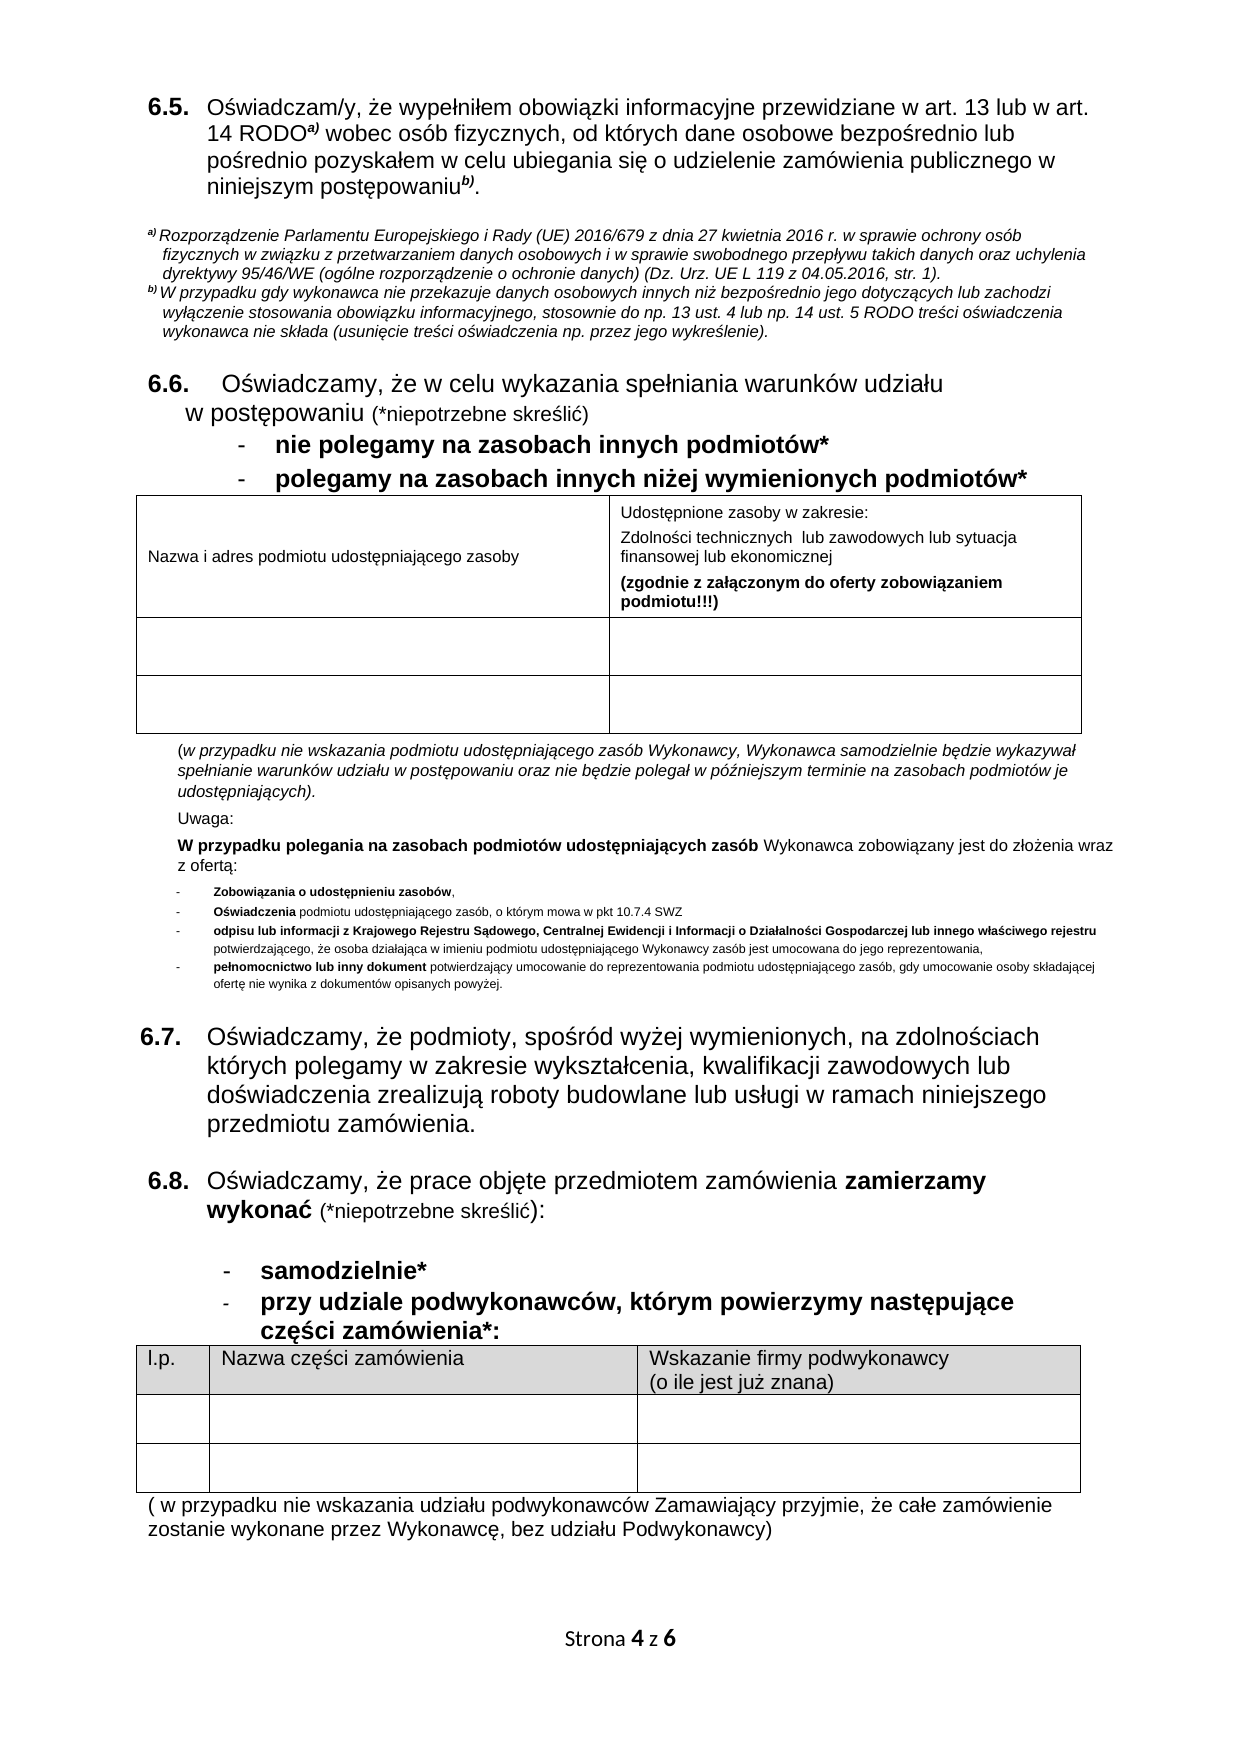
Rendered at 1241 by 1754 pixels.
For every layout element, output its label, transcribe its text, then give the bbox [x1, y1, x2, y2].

list Oświadczamy, że prace objęte przedmiotem zamówienia zamierzamy wykonać (*niepotrzebne skreślić): [148, 1166, 1093, 1224]
table_cell [210, 1395, 637, 1443]
list nie polegamy na zasobach innych podmiotów* [237, 427, 1093, 461]
list Oświadczamy, że podmioty, spośród wyżej wymienionych, na zdolnościach których polegamy w zakresie wykształcenia, kwalifikacji zawodowych lub doświadczenia zrealizują roboty budowlane lub usługi w ramach niniejszego przedmiotu zamówienia. [140, 1022, 1093, 1137]
list Oświadczenia podmiotu udostępniającego zasób, o którym mowa w pkt 10.7.4 SWZ [176, 903, 1123, 920]
table_cell [137, 676, 609, 733]
list Zobowiązania o udostępnieniu zasobów, [176, 883, 1123, 900]
table_cell [610, 618, 1081, 675]
table_cell [137, 1395, 209, 1443]
table_header Nazwa i adres podmiotu udostępniającego zasoby [137, 496, 609, 617]
table_header l.p. [137, 1346, 209, 1394]
text b) W przypadku gdy wykonawca nie przekazuje danych osobowych innych niż bezpośrednio jego dotyczących lub zachodzi wyłączenie stosowania obowiązku informacyjnego, stosownie do np. 13 ust. 4 lub np. 14 ust. 5 RODO treści oświadczenia wykonawca nie składa (usunięcie treści oświadczenia np. przez jego wykreślenie). [148, 283, 1093, 341]
text a) Rozporządzenie Parlamentu Europejskiego i Rady (UE) 2016/679 z dnia 27 kwietnia 2016 r. w sprawie ochrony osób fizycznych w związku z przetwarzaniem danych osobowych i w sprawie swobodnego przepływu takich danych oraz uchylenia dyrektywy 95/46/WE (ogólne rozporządzenie o ochronie danych) (Dz. Urz. UE L 119 z 04.05.2016, str. 1). [148, 226, 1093, 283]
list ( w przypadku nie wskazania udziału podwykonawców Zamawiający przyjmie, że całe zamówienie zostanie wykonane przez Wykonawcę, bez udziału Podwykonawcy) [148, 1493, 1093, 1541]
table_cell [210, 1444, 637, 1492]
text W przypadku polegania na zasobach podmiotów udostępniających zasób Wykonawca zobowiązany jest do złożenia wraz z ofertą: [177, 836, 1123, 875]
table_cell [137, 1444, 209, 1492]
list samodzielnie* [223, 1252, 1093, 1286]
text Uwaga: [177, 809, 1123, 828]
list Oświadczam/y, że wypełniłem obowiązki informacyjne przewidziane w art. 13 lub w art. 14 RODOa) wobec osób fizycznych, od których dane osobowe bezpośrednio lub pośrednio pozyskałem w celu ubiegania się o udzielenie zamówienia publicznego w niniejszym postępowaniub). [148, 92, 1093, 199]
text (w przypadku nie wskazania podmiotu udostępniającego zasób Wykonawcy, Wykonawca samodzielnie będzie wykazywał spełnianie warunków udziału w postępowaniu oraz nie będzie polegał w późniejszym terminie na zasobach podmiotów je udostępniających). [177, 741, 1123, 801]
list polegamy na zasobach innych niżej wymienionych podmiotów* [237, 461, 1093, 495]
table_header Udostępnione zasoby w zakresie: Zdolności technicznych lub zawodowych lub sytuacja finansowej lub ekonomicznej (zgodnie z załączonym do oferty zobowiązaniem podmiotu!!!) [610, 496, 1081, 617]
list odpisu lub informacji z Krajowego Rejestru Sądowego, Centralnej Ewidencji i Informacji o Działalności Gospodarczej lub innego właściwego rejestru potwierdzającego, że osoba działająca w imieniu podmiotu udostępniającego Wykonawcy zasób jest umocowana do jego reprezentowania, [176, 922, 1123, 956]
table_header Nazwa części zamówienia [210, 1346, 637, 1394]
table_cell [137, 618, 609, 675]
table_header Wskazanie firmy podwykonawcy (o ile jest już znana) [638, 1346, 1080, 1394]
table_cell [610, 676, 1081, 733]
list przy udziale podwykonawców, którym powierzymy następujące części zamówienia*: [223, 1286, 1093, 1345]
table_cell [638, 1444, 1080, 1492]
list Oświadczamy, że w celu wykazania spełniania warunków udziału w postępowaniu (*niepotrzebne skreślić) [148, 369, 1093, 427]
table_cell [638, 1395, 1080, 1443]
list pełnomocnictwo lub inny dokument potwierdzający umocowanie do reprezentowania podmiotu udostępniającego zasób, gdy umocowanie osoby składającej ofertę nie wynika z dokumentów opisanych powyżej. [176, 958, 1123, 991]
